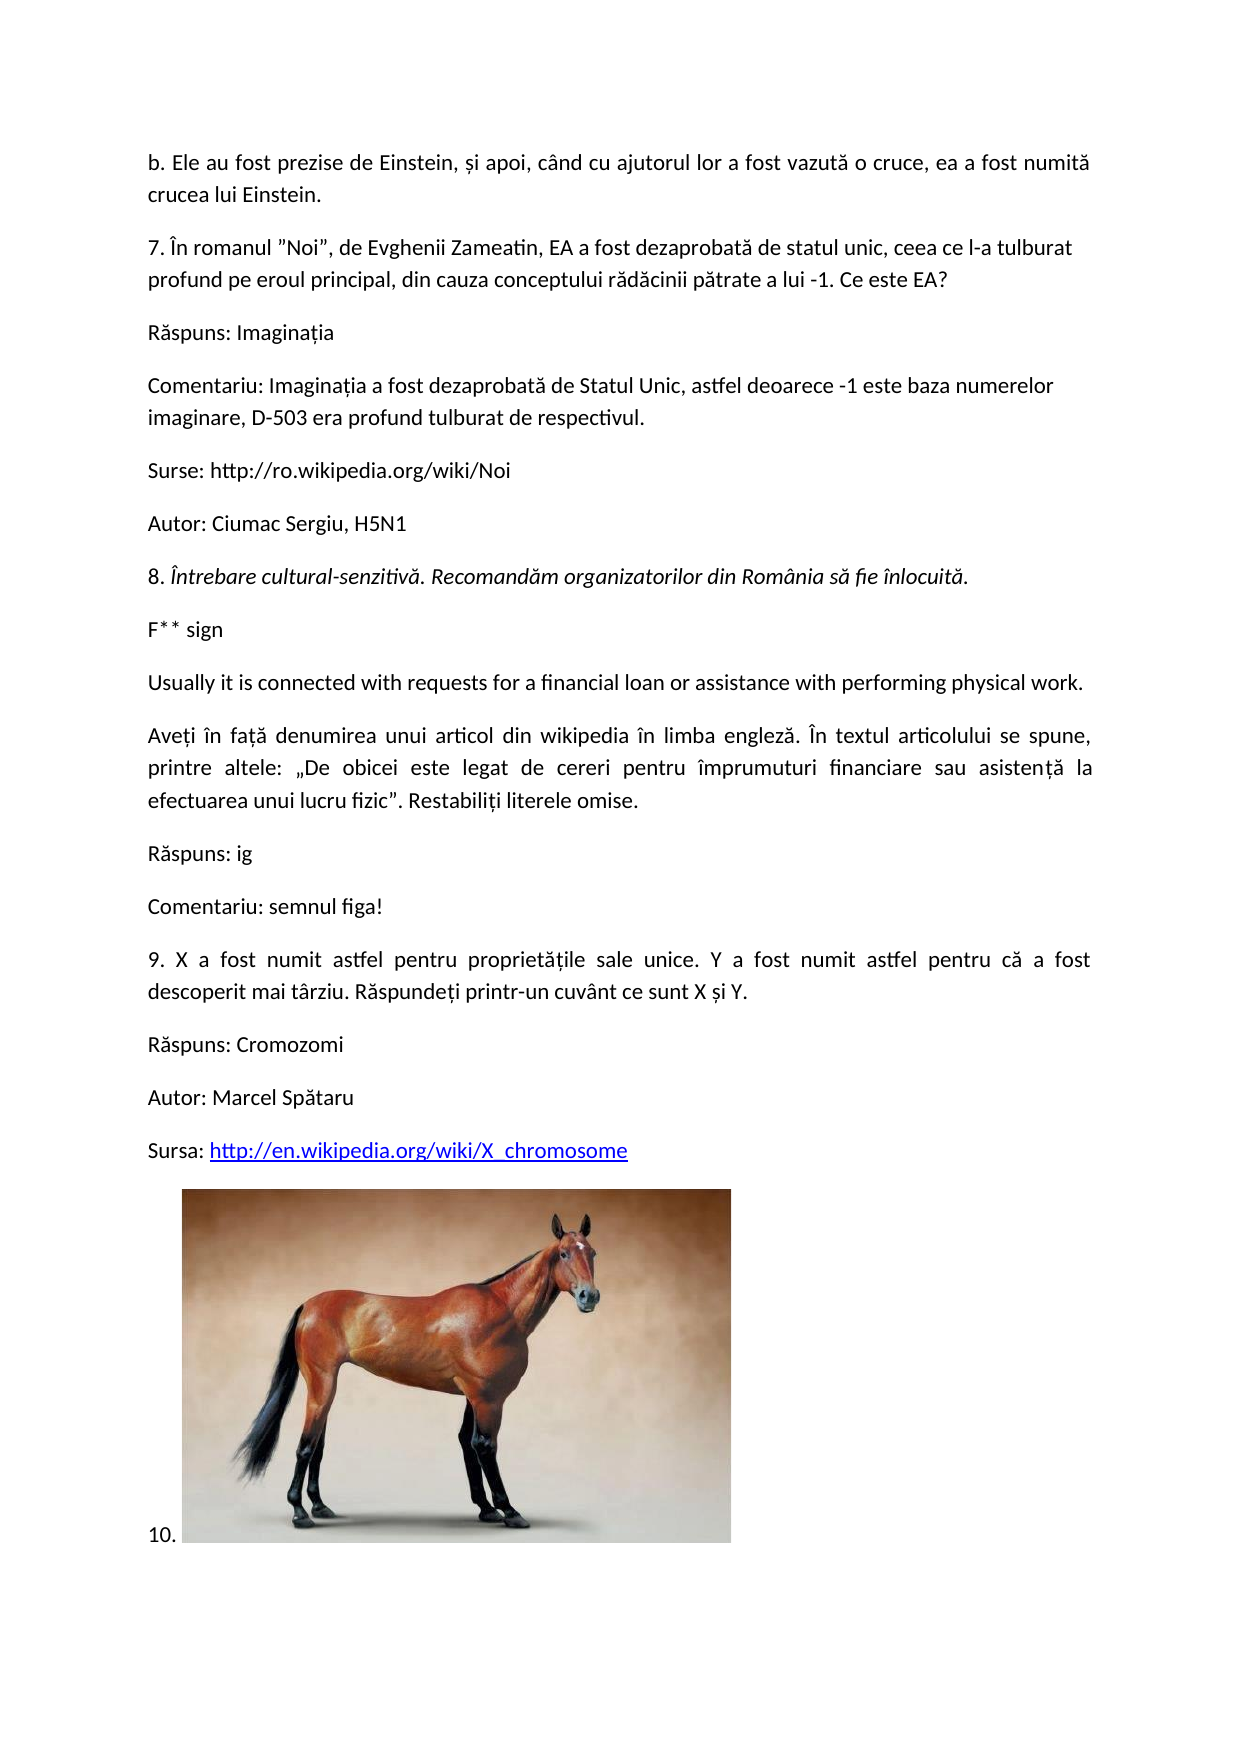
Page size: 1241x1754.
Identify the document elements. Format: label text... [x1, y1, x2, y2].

text Usually it is connected with requests for a financial loan or assistance with performing physical work. [148, 668, 1093, 696]
text F** sign [148, 615, 1093, 643]
text Comentariu: semnul figa! [148, 892, 1093, 920]
text b. Ele au fost prezise de Einstein, și apoi, când cu ajutorul lor a fost vazută o cruce, ea a fost numită crucea lui Einstein. [148, 148, 1093, 208]
text Sursa: http://en.wikipedia.org/wiki/X_chromosome [148, 1136, 1093, 1164]
text Aveţi în faţă denumirea unui articol din wikipedia în limba engleză. În textul articolului se spune, printre altele: „De obicei este legat de cereri pentru împrumuturi financiare sau asistenţă la efectuarea unui lucru fizic”. Restabiliţi literele omise. [148, 721, 1093, 814]
text 8. Întrebare cultural-senzitivă. Recomandăm organizatorilor din România să fie înlocuită. [148, 562, 1093, 590]
text Autor: Marcel Spătaru [148, 1083, 1093, 1111]
text Răspuns: Cromozomi [148, 1030, 1093, 1058]
text Comentariu: Imaginația a fost dezaprobată de Statul Unic, astfel deoarece -1 este baza numerelor imaginare, D-503 era profund tulburat de respectivul. [148, 371, 1093, 431]
text 9. X a fost numit astfel pentru proprietăţile sale unice. Y a fost numit astfel pentru că a fost descoperit mai târziu. Răspundeţi printr-un cuvânt ce sunt X şi Y. [148, 945, 1093, 1005]
text Autor: Ciumac Sergiu, H5N1 [148, 509, 1093, 537]
picture [181, 1189, 732, 1543]
text 7. În romanul ”Noi”, de Evghenii Zameatin, EA a fost dezaprobată de statul unic, ceea ce l-a tulburat profund pe eroul principal, din cauza conceptului rădăcinii pătrate a lui -1. Ce este EA? [148, 233, 1093, 293]
text Surse: http://ro.wikipedia.org/wiki/Noi [148, 456, 1093, 484]
text Răspuns: ig [148, 839, 1093, 867]
text Răspuns: Imaginația [148, 318, 1093, 346]
